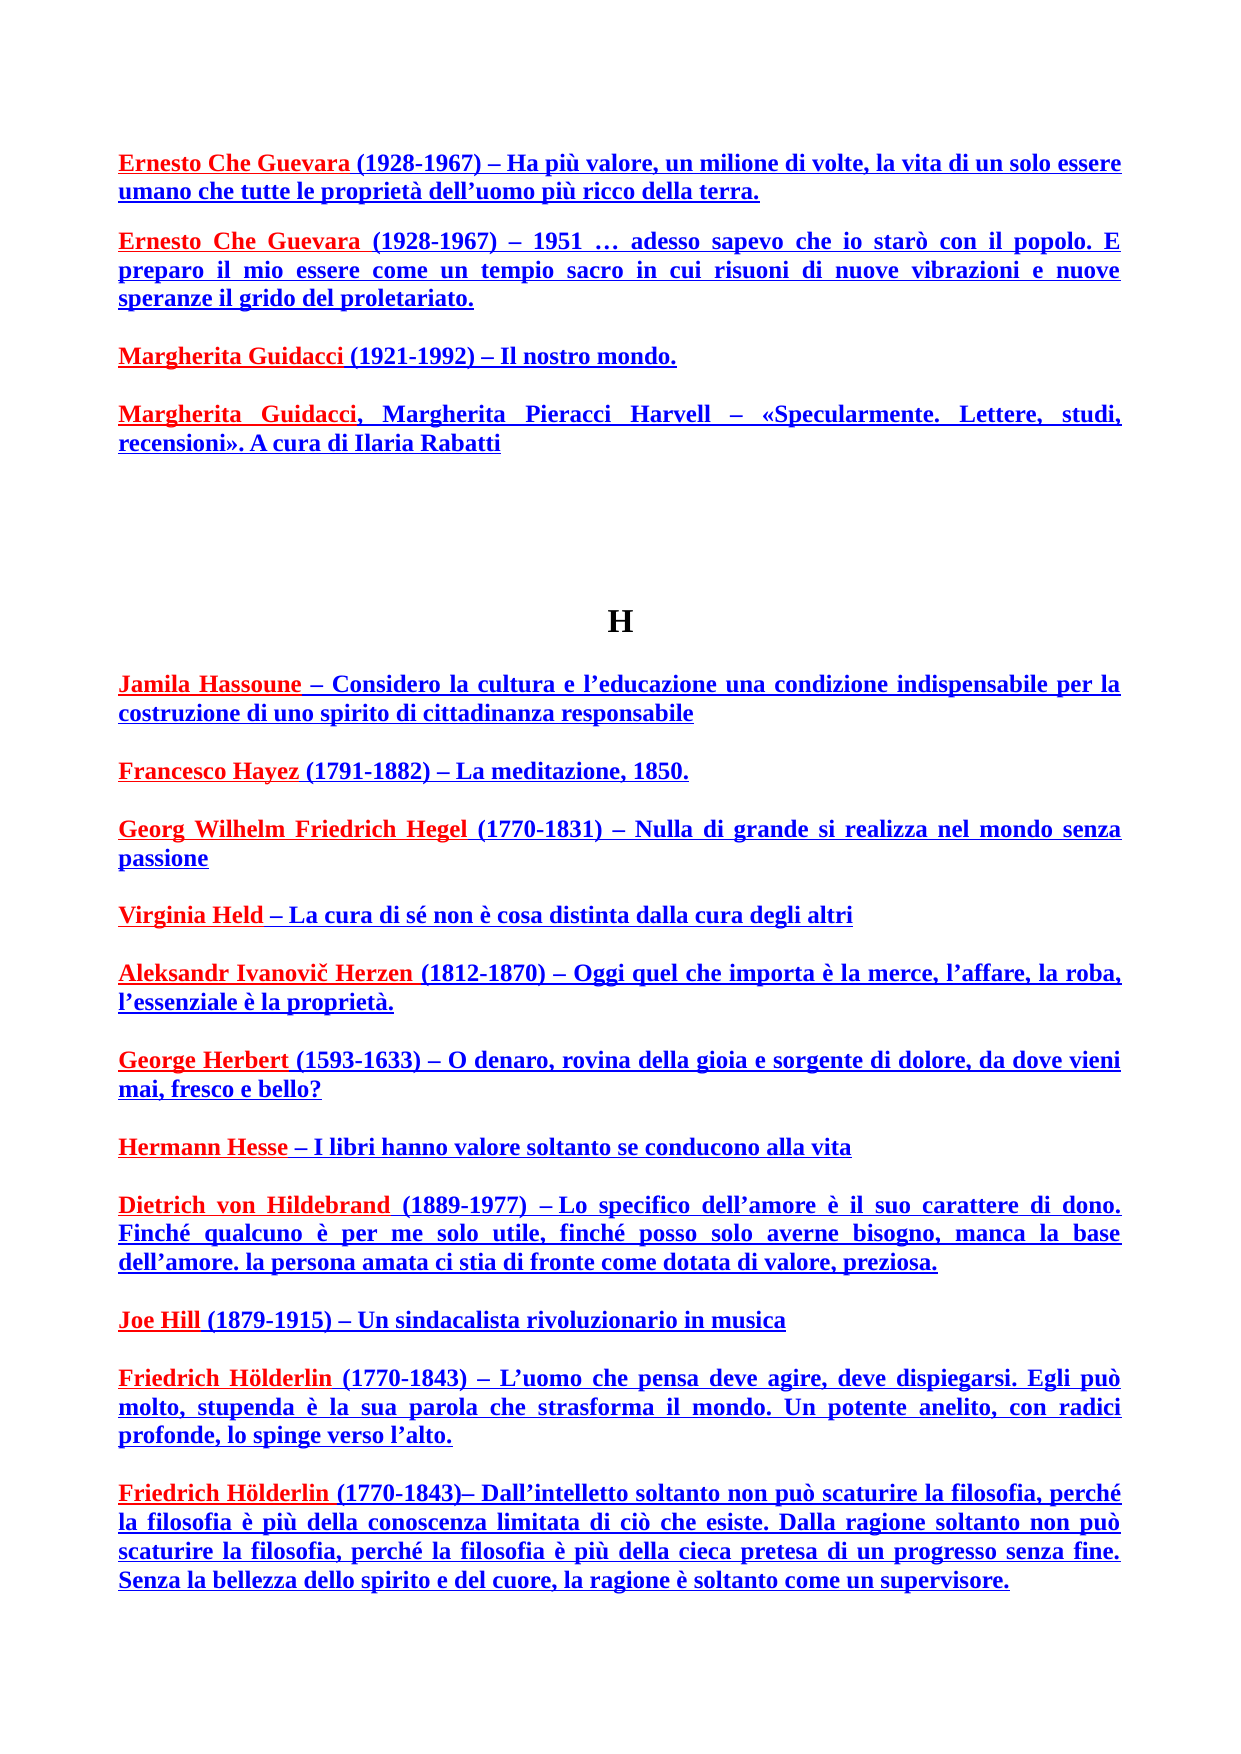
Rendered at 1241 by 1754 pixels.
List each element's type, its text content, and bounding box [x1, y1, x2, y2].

subtitle Ernesto Che Guevara (1928-1967) – Ha più valore, un milione di volte, la vita di un solo essere umano che tutte le proprietà dell’uomo più ricco della terra. [118, 174, 1122, 205]
subtitle Georg Wilhelm Friedrich Hegel (1770-1831) – Nulla di grande si realizza nel mondo senza passione [118, 814, 1122, 839]
subtitle Ernesto Che Guevara (1928-1967) – 1951 … adesso sapevo che io starò con il popolo. E preparo il mio essere come un tempio sacro in cui risuoni di nuove vibrazioni e nuove speranze il grido del proletariato. [118, 226, 1122, 312]
subtitle Friedrich Hölderlin (1770-1843) – L’uomo che pensa deve agire, deve dispiegarsi. Egli può molto, stupenda è la sua parola che strasforma il mondo. Un potente anelito, con radici profonde, lo spinge verso l’alto. [118, 1363, 1122, 1417]
subtitle Jamila Hassoune – Considero la cultura e l’educazione una condizione indispensabile per la costruzione di uno spirito di cittadinanza responsabile [118, 669, 1122, 727]
subtitle Friedrich Hölderlin (1770-1843)– Dall’intelletto soltanto non può scaturire la filosofia, perché la filosofia è più della conoscenza limitata di ciò che esiste. Dalla ragione soltanto non può scaturire la filosofia, perché la filosofia è più della cieca pretesa di un progresso senza fine. Senza la bellezza dello spirito e del cuore, la ragione è soltanto come un supervisore. [118, 1505, 1122, 1593]
subtitle Margherita Guidacci, Margherita Pieracci Harvell – «Specularmente. Lettere, studi, recensioni». A cura di Ilaria Rabatti [118, 426, 1122, 457]
subtitle Ernesto Che Guevara (1928-1967) – Ha più valore, un milione di volte, la vita di un solo essere umano che tutte le proprietà dell’uomo più ricco della terra. [118, 148, 1122, 173]
subtitle Margherita Guidacci (1921-1992) – Il nostro mondo. [118, 341, 1122, 370]
subtitle Aleksandr Ivanovič Herzen (1812-1870) – Oggi quel che importa è la merce, l’affare, la roba, l’essenziale è la proprietà. [118, 958, 1122, 983]
subtitle Joe Hill (1879-1915) – Un sindacalista rivoluzionario in musica [118, 1305, 1122, 1334]
subtitle Georg Wilhelm Friedrich Hegel (1770-1831) – Nulla di grande si realizza nel mondo senza passione [118, 840, 1122, 871]
subtitle Dietrich von Hildebrand (1889-1977) – Lo specifico dell’amore è il suo carattere di dono. Finché qualcuno è per me solo utile, finché posso solo averne bisogno, manca la base dell’amore. la persona amata ci stia di fronte come dotata di valore, preziosa. [118, 1190, 1122, 1215]
subtitle Hermann Hesse – I libri hanno valore soltanto se conducono alla vita [118, 1132, 1122, 1161]
subtitle Dietrich von Hildebrand (1889-1977) – Lo specifico dell’amore è il suo carattere di dono. Finché qualcuno è per me solo utile, finché posso solo averne bisogno, manca la base dell’amore. la persona amata ci stia di fronte come dotata di valore, preziosa. [118, 1216, 1122, 1243]
subtitle Aleksandr Ivanovič Herzen (1812-1870) – Oggi quel che importa è la merce, l’affare, la roba, l’essenziale è la proprietà. [118, 985, 1122, 1016]
subtitle Margherita Guidacci, Margherita Pieracci Harvell – «Specularmente. Lettere, studi, recensioni». A cura di Ilaria Rabatti [118, 399, 1122, 424]
subtitle George Herbert (1593-1633) – O denaro, rovina della gioia e sorgente di dolore, da dove vieni mai, fresco e bello? [118, 1045, 1122, 1103]
subtitle Virginia Held – La cura di sé non è cosa distinta dalla cura degli altri [118, 901, 1122, 929]
subtitle H [118, 602, 1122, 640]
subtitle Friedrich Hölderlin (1770-1843)– Dall’intelletto soltanto non può scaturire la filosofia, perché la filosofia è più della conoscenza limitata di ciò che esiste. Dalla ragione soltanto non può scaturire la filosofia, perché la filosofia è più della cieca pretesa di un progresso senza fine. Senza la bellezza dello spirito e del cuore, la ragione è soltanto come un supervisore. [118, 1478, 1122, 1503]
subtitle Francesco Hayez (1791-1882) – La meditazione, 1850. [118, 756, 1122, 785]
subtitle Friedrich Hölderlin (1770-1843) – L’uomo che pensa deve agire, deve dispiegarsi. Egli può molto, stupenda è la sua parola che strasforma il mondo. Un potente anelito, con radici profonde, lo spinge verso l’alto. [118, 1418, 1122, 1449]
subtitle Dietrich von Hildebrand (1889-1977) – Lo specifico dell’amore è il suo carattere di dono. Finché qualcuno è per me solo utile, finché posso solo averne bisogno, manca la base dell’amore. la persona amata ci stia di fronte come dotata di valore, preziosa. [118, 1245, 1122, 1276]
